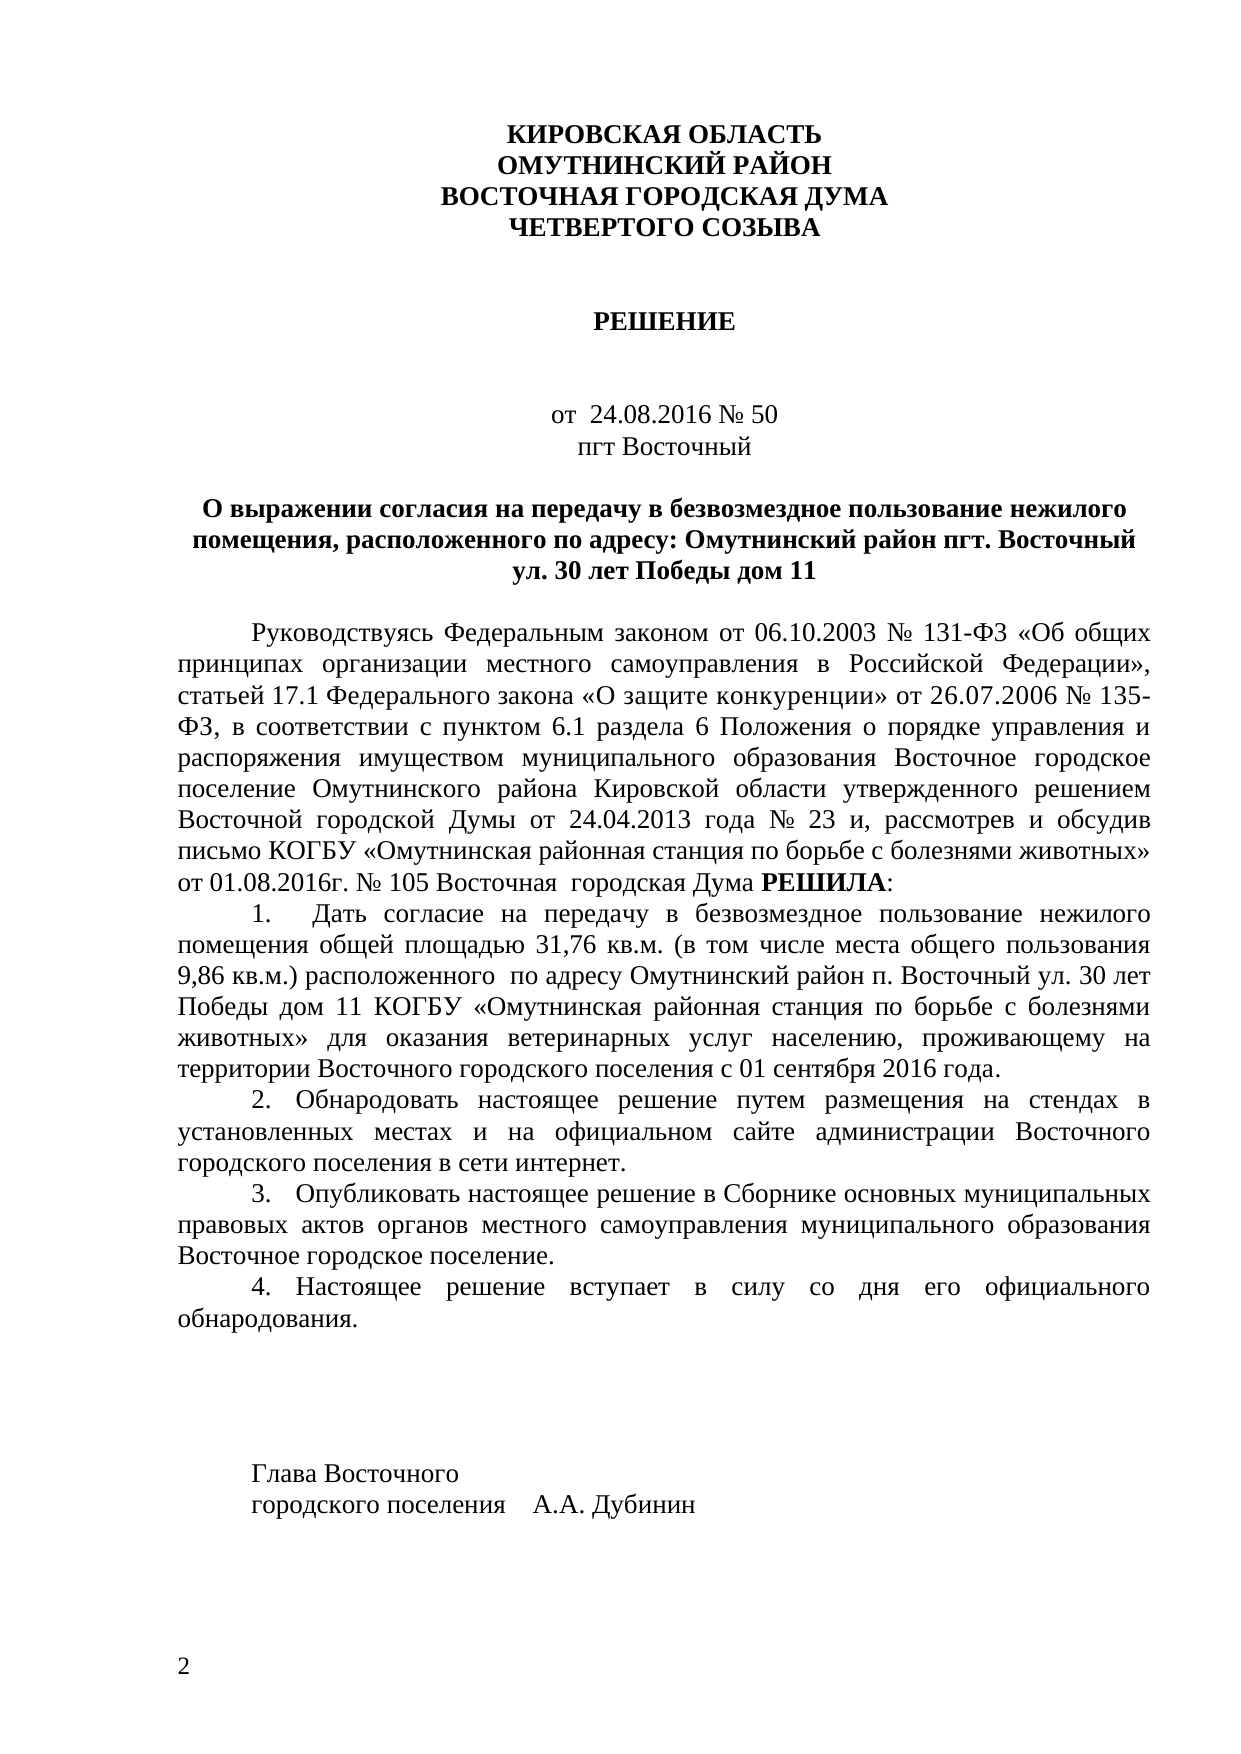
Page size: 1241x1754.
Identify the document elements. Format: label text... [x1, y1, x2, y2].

text пгт Восточный [177, 429, 1152, 461]
list Настоящее решение вступает в силу со дня его официального обнародования. [177, 1271, 1152, 1333]
text Глава Восточного [177, 1457, 1152, 1488]
text от 24.08.2016 № 50 [177, 398, 1152, 429]
text Руководствуясь Федеральным законом от 06.10.2003 № 131-Ф3 «Об общих принципах организации местного самоуправления в Российской Федерации», статьей 17.1 Федерального закона «О защите конкуренции» от 26.07.2006 № 135-ФЗ, в соответствии с пунктом 6.1 раздела 6 Положения о порядке управления и распоряжения имуществом муниципального образования Восточное городское поселение Омутнинского района Кировской области утвержденного решением Восточной городской Думы от 24.04.2013 года № 23 и, рассмотрев и обсудив письмо КОГБУ «Омутнинская районная станция по борьбе с болезнями животных» от 01.08.2016г. № 105 Восточная городская Дума РЕШИЛА: [177, 616, 1152, 897]
text ВОСТОЧНАЯ ГОРОДСКАЯ ДУМА [177, 180, 1152, 212]
text РЕШЕНИЕ [177, 305, 1152, 336]
list Дать согласие на передачу в безвозмездное пользование нежилого помещения общей площадью 31,76 кв.м. (в том числе места общего пользования 9,86 кв.м.) расположенного по адресу Омутнинский район п. Восточный ул. 30 лет Победы дом 11 КОГБУ «Омутнинская районная станция по борьбе с болезнями животных» для оказания ветеринарных услуг населению, проживающему на территории Восточного городского поселения с 01 сентября 2016 года. [177, 897, 1152, 1084]
list Опубликовать настоящее решение в Сборнике основных муниципальных правовых актов органов местного самоуправления муниципального образования Восточное городское поселение. [177, 1177, 1152, 1271]
title О выражении согласия на передачу в безвозмездное пользование нежилого помещения, расположенного по адресу: Омутнинский район пгт. Восточный ул. 30 лет Победы дом 11 [177, 492, 1152, 585]
text городского поселения А.А. Дубинин [177, 1488, 1152, 1520]
list Обнародовать настоящее решение путем размещения на стендах в установленных местах и на официальном сайте администрации Восточного городского поселения в сети интернет. [177, 1084, 1152, 1177]
text КИРОВСКАЯ ОБЛАСТЬ [177, 118, 1152, 149]
text ЧЕТВЕРТОГО СОЗЫВА [177, 212, 1152, 243]
text ОМУТНИНСКИЙ РАЙОН [177, 149, 1152, 180]
